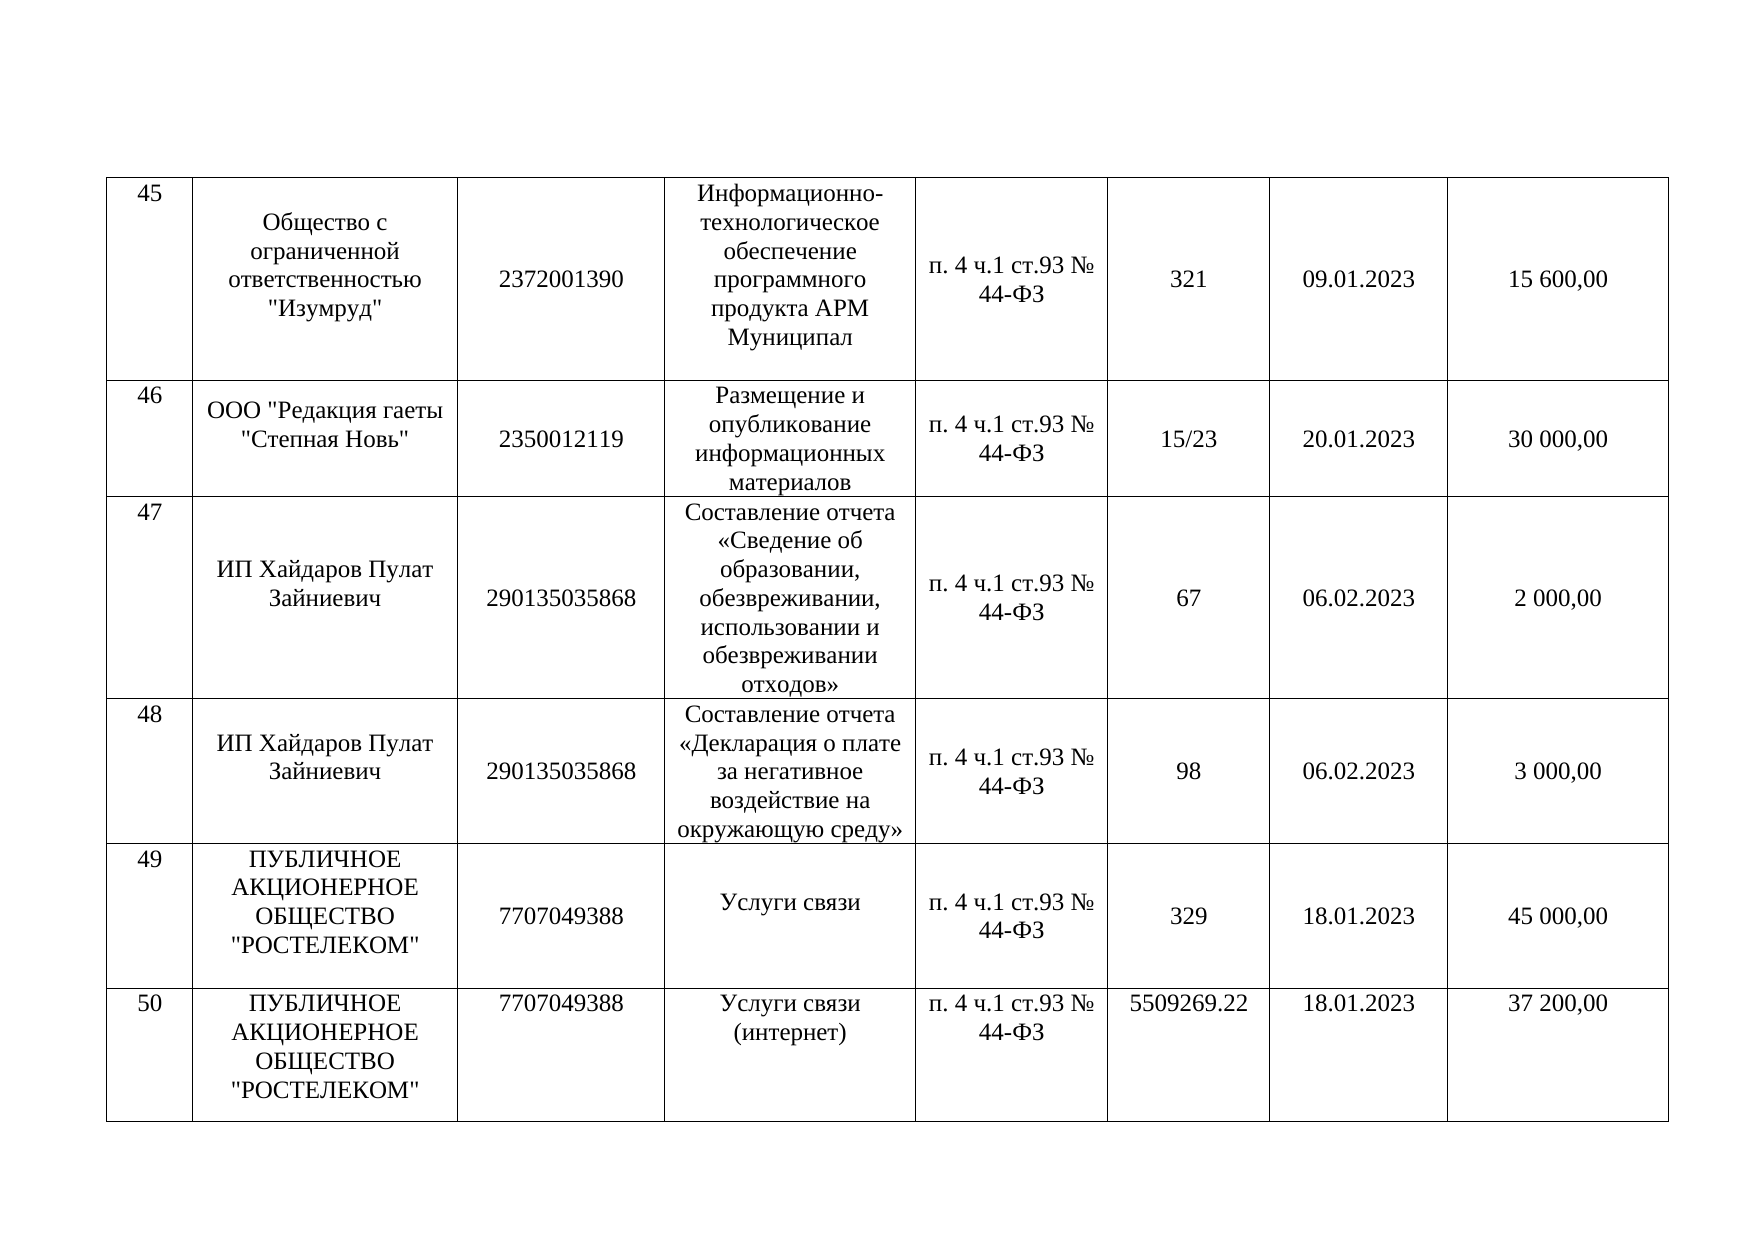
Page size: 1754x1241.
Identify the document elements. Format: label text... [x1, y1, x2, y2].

table_cell 50 [107, 989, 192, 1121]
table_cell ООО "Редакция гаеты "Степная Новь" [193, 381, 457, 496]
table_cell Общество с ограниченной ответственностью "Изумруд" [193, 178, 457, 379]
table_cell 30 000,00 [1448, 381, 1668, 496]
table_cell 2372001390 [458, 178, 664, 379]
table_cell 37 200,00 [1448, 989, 1668, 1121]
table_cell 5509269.22 [1108, 989, 1269, 1121]
table_cell п. 4 ч.1 ст.93 № 44-ФЗ [916, 381, 1107, 496]
table_cell Информационно-технологическое обеспечение программного продукта АРМ Муниципал [665, 178, 915, 379]
table_cell 45 [107, 178, 192, 379]
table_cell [193, 989, 457, 1121]
table_cell п. 4 ч.1 ст.93 № 44-ФЗ [916, 497, 1107, 698]
table_cell 09.01.2023 [1270, 178, 1447, 379]
table_cell 20.01.2023 [1270, 381, 1447, 496]
table_cell 7707049388 [458, 989, 664, 1121]
table_cell 47 [107, 497, 192, 698]
table_cell Составление отчета «Декларация о плате за негативное воздействие на окружающую среду» [665, 699, 915, 843]
table_cell 45 000,00 [1448, 844, 1668, 987]
table_cell 18.01.2023 [1270, 844, 1447, 987]
table_cell ИП Хайдаров Пулат Зайниевич [193, 497, 457, 698]
table_cell Составление отчета «Сведение об образовании, обезвреживании, использовании и обезвреживании отходов» [665, 497, 915, 698]
table_cell Размещение и опубликование информационных материалов [665, 381, 915, 496]
table_cell 48 [107, 699, 192, 843]
table_cell п. 4 ч.1 ст.93 № 44-ФЗ [916, 699, 1107, 843]
table_cell 06.02.2023 [1270, 699, 1447, 843]
table_cell 290135035868 [458, 497, 664, 698]
table_cell 2 000,00 [1448, 497, 1668, 698]
table_cell 15 600,00 [1448, 178, 1668, 379]
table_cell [916, 178, 1107, 379]
table_cell 18.01.2023 [1270, 989, 1447, 1121]
table_cell 46 [107, 381, 192, 496]
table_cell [916, 989, 1107, 1121]
table_cell п. 4 ч.1 ст.93 № 44-ФЗ [916, 844, 1107, 987]
table_cell 2350012119 [458, 381, 664, 496]
table_cell 290135035868 [458, 699, 664, 843]
table_cell ИП Хайдаров Пулат Зайниевич [193, 699, 457, 843]
table_cell Услуги связи [665, 844, 915, 987]
table_cell 98 [1108, 699, 1269, 843]
table_cell 67 [1108, 497, 1269, 698]
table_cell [665, 989, 915, 1121]
table_cell 49 [107, 844, 192, 987]
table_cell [193, 844, 457, 987]
table_cell 06.02.2023 [1270, 497, 1447, 698]
table_cell 321 [1108, 178, 1269, 379]
table_cell 7707049388 [458, 844, 664, 987]
table_cell 329 [1108, 844, 1269, 987]
table_cell 3 000,00 [1448, 699, 1668, 843]
table_cell 15/23 [1108, 381, 1269, 496]
